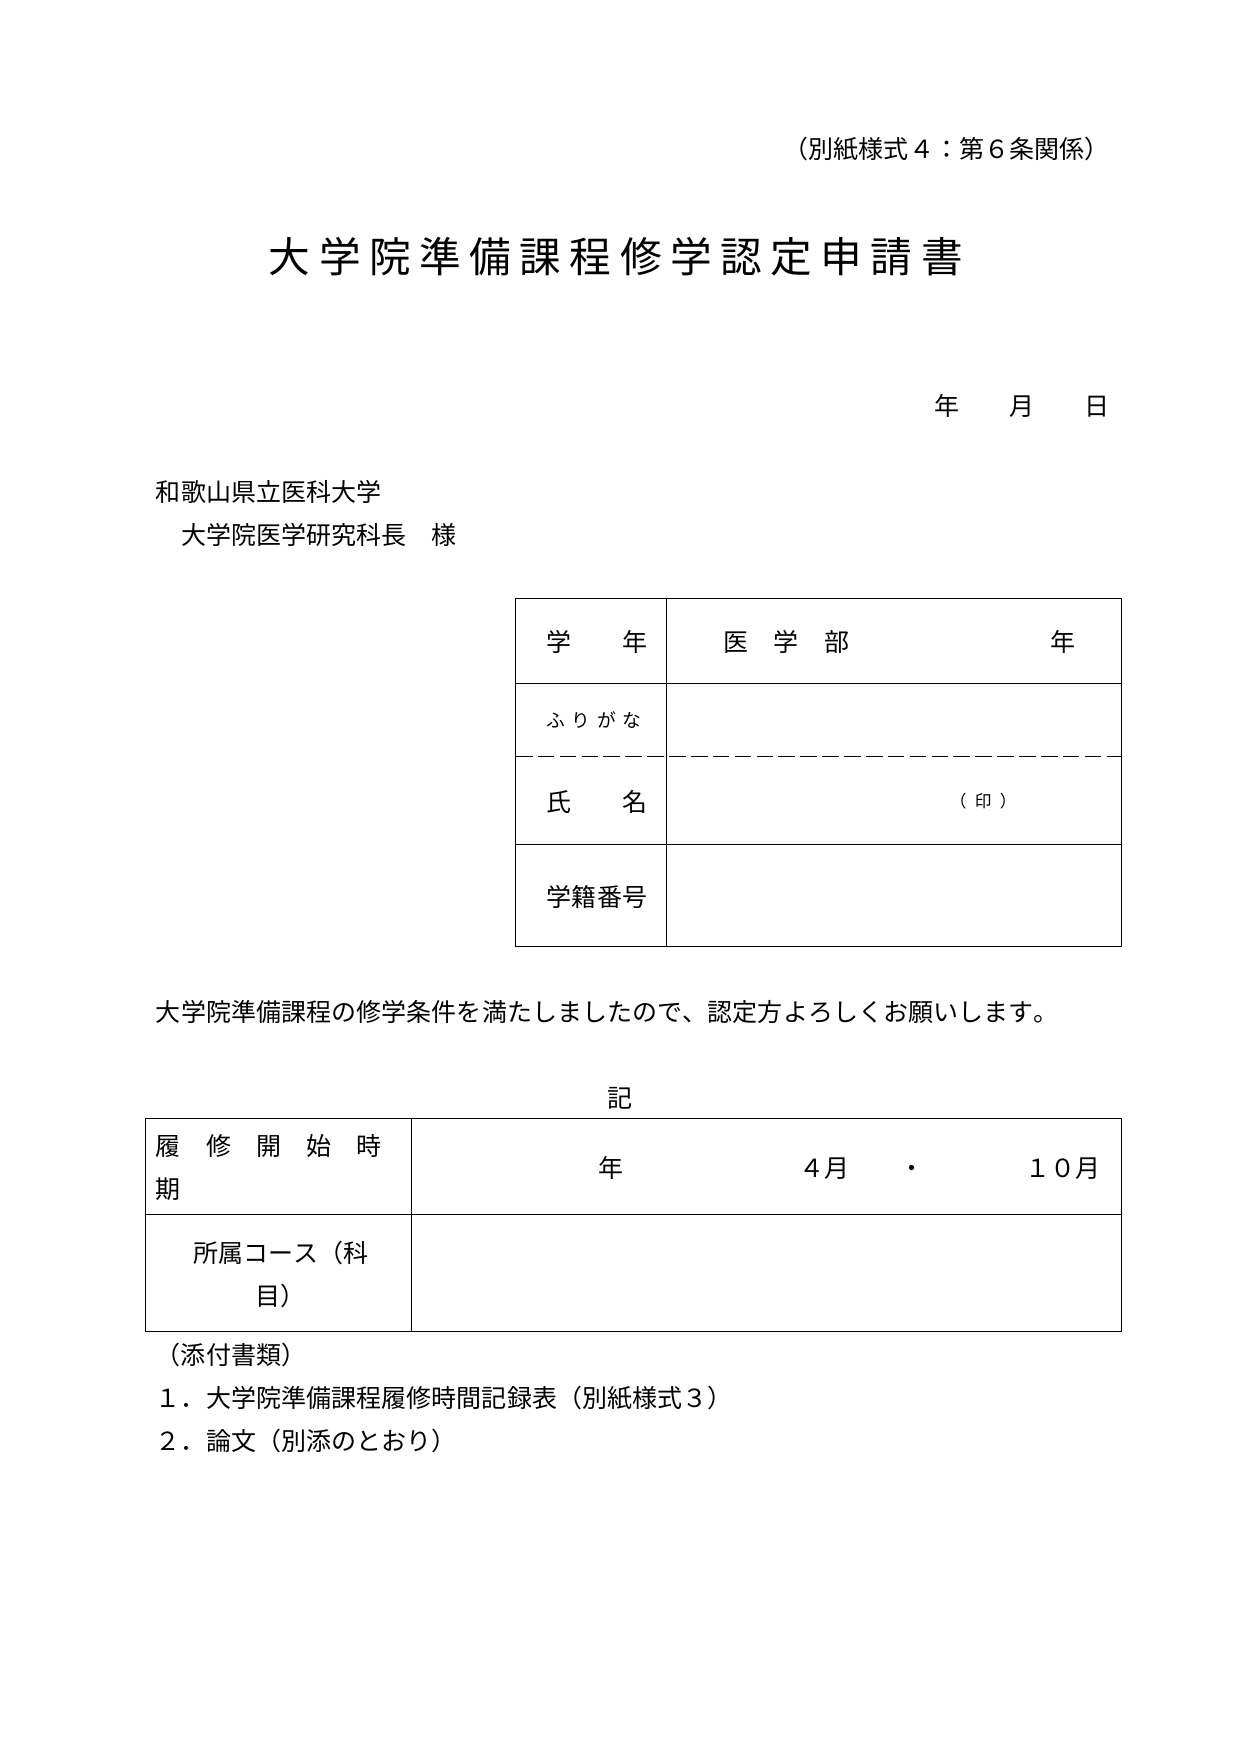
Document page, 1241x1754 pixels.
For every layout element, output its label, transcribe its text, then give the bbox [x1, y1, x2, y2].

table_header 医 学 部 年 [667, 599, 1121, 683]
text （添付書類） [131, 1332, 1109, 1375]
table_cell （印） [667, 756, 1121, 844]
text １．大学院準備課程履修時間記録表（別紙様式３） [131, 1375, 1109, 1418]
table_cell 氏 名 [516, 756, 666, 844]
text 記 [131, 1075, 1109, 1118]
table_header 履 修 開 始 時 期 [146, 1119, 411, 1214]
table_cell [412, 1215, 1121, 1331]
text （別紙様式４：第６条関係） [131, 126, 1109, 169]
text ２．論文（別添のとおり） [131, 1418, 1109, 1461]
table_cell ふりがな [516, 684, 666, 756]
text 年 月 日 [131, 383, 1109, 426]
text 大学院準備課程修学認定申請書 [131, 212, 1109, 298]
table_cell [667, 684, 1121, 756]
table_cell 学籍番号 [516, 845, 666, 946]
text 大学院準備課程の修学条件を満たしましたので、認定方よろしくお願いします。 [131, 989, 1109, 1032]
text 和歌山県立医科大学 [131, 469, 1109, 512]
table_cell 所属コース（科 目） [146, 1215, 411, 1331]
table_header 年 ４月 ・ １０月 [412, 1119, 1121, 1214]
table_cell [667, 845, 1121, 946]
text 大学院医学研究科長 様 [131, 512, 1109, 555]
table_header 学 年 [516, 599, 666, 683]
